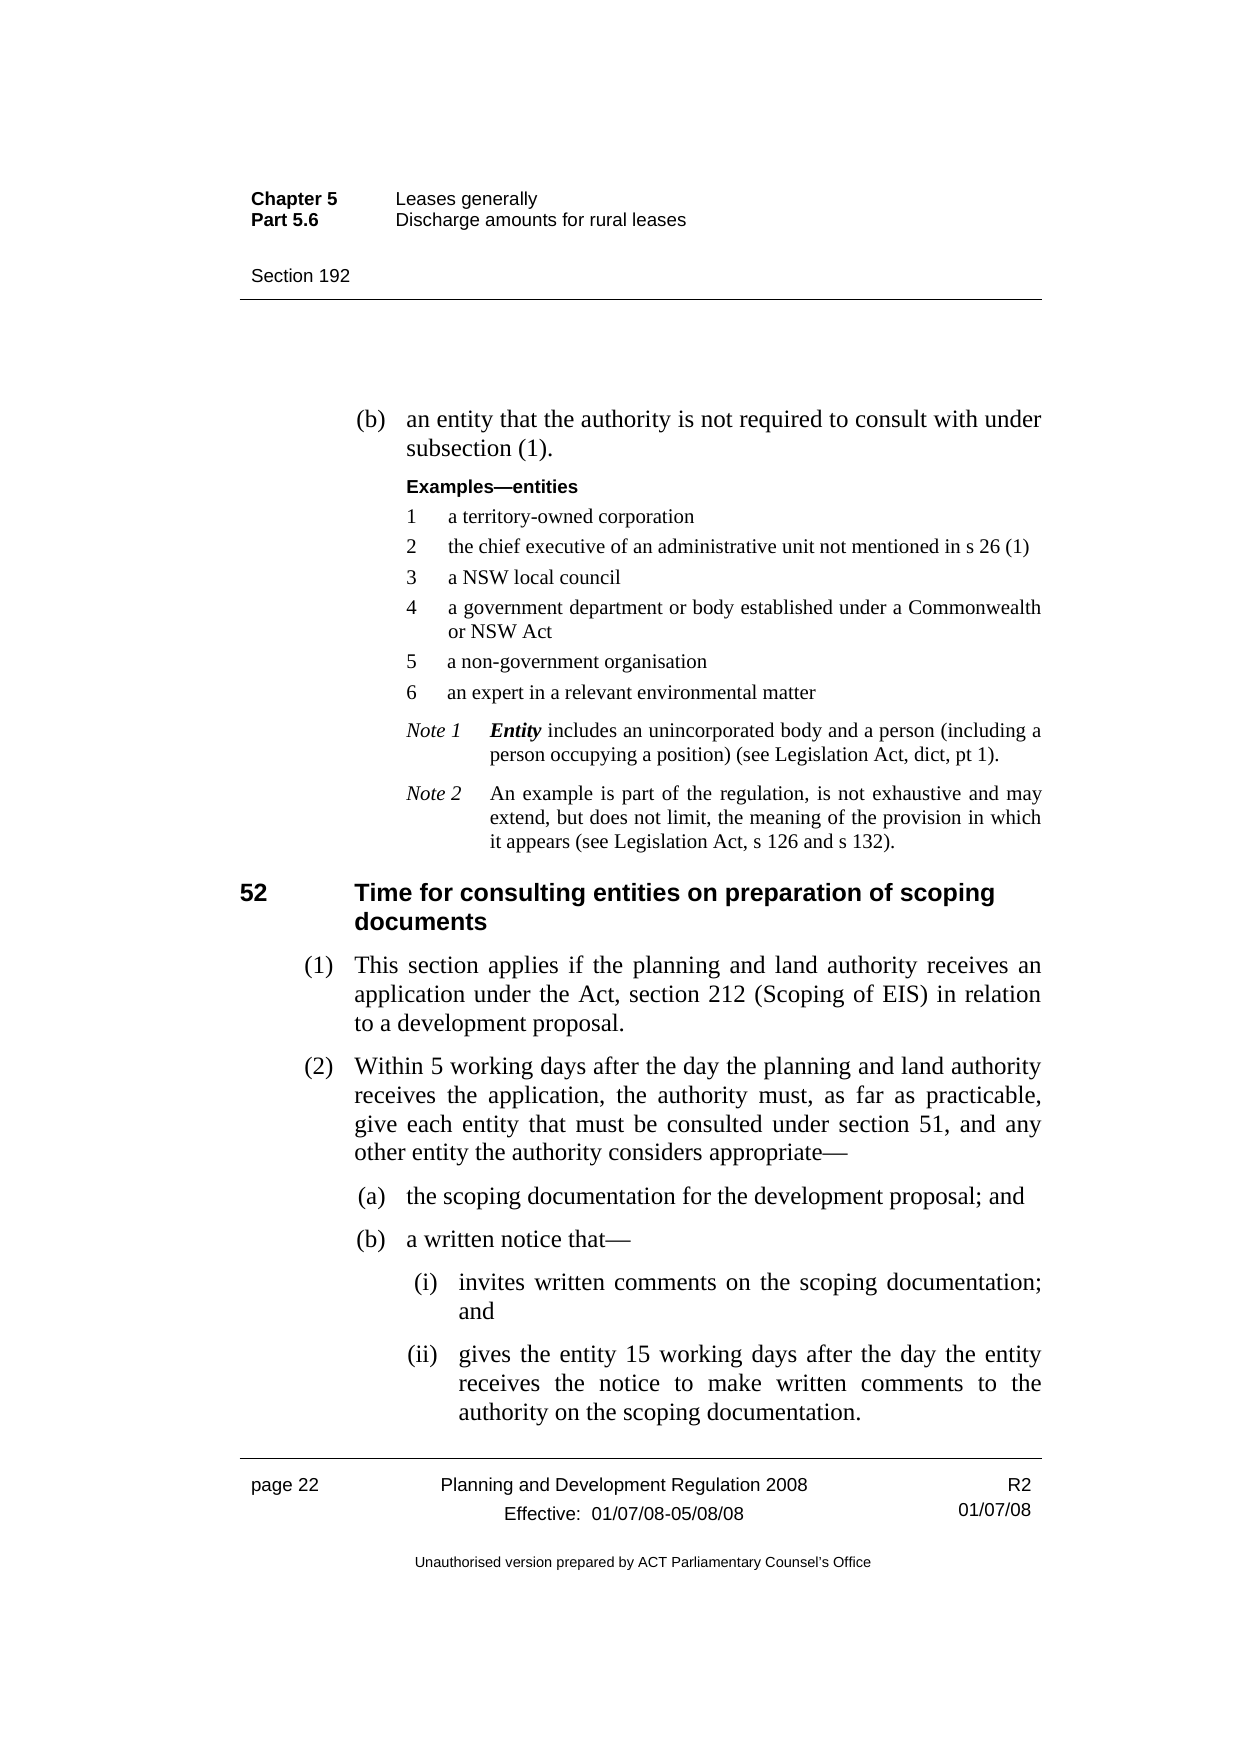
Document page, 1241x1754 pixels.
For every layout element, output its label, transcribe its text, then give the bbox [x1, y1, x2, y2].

text (ii) gives the entity 15 working days after the day the entity receives the notice to make written comments to the authority on the scoping documentation. [239, 1339, 1042, 1426]
text 2 the chief executive of an administrative unit not mentioned in s 26 (1) [406, 534, 1042, 558]
text 4 a government department or body established under a Commonwealth or NSW Act [406, 595, 1042, 643]
text (a) the scoping documentation for the development proposal; and [239, 1181, 1042, 1209]
text (b) an entity that the authority is not required to consult with under subsection (1). [239, 404, 1042, 462]
text Examples—entities [406, 476, 1042, 498]
text (b) a written notice that— [239, 1224, 1042, 1253]
text Note 2 An example is part of the regulation, is not exhaustive and may extend, but does not limit, the meaning of the provision in which it appears (see Legislation Act, s 126 and s 132). [406, 781, 1042, 853]
text 52 Time for consulting entities on preparation of scoping documents [239, 878, 1042, 936]
text 3 a NSW local council [406, 565, 1042, 589]
text 5 a non-government organisation [406, 649, 1042, 673]
text (1) This section applies if the planning and land authority receives an application under the Act, section 212 (Scoping of EIS) in relation to a development proposal. [239, 950, 1042, 1037]
text 6 an expert in a relevant environmental matter [406, 680, 1042, 704]
text 1 a territory-owned corporation [406, 504, 1042, 528]
text Note 1 Entity includes an unincorporated body and a person (including a person occupying a position) (see Legislation Act, dict, pt 1). [406, 718, 1042, 766]
text (2) Within 5 working days after the day the planning and land authority receives the application, the authority must, as far as practicable, give each entity that must be consulted under section 51, and any other entity the authority considers appropriate— [239, 1051, 1042, 1166]
text (i) invites written comments on the scoping documentation; and [239, 1267, 1042, 1325]
